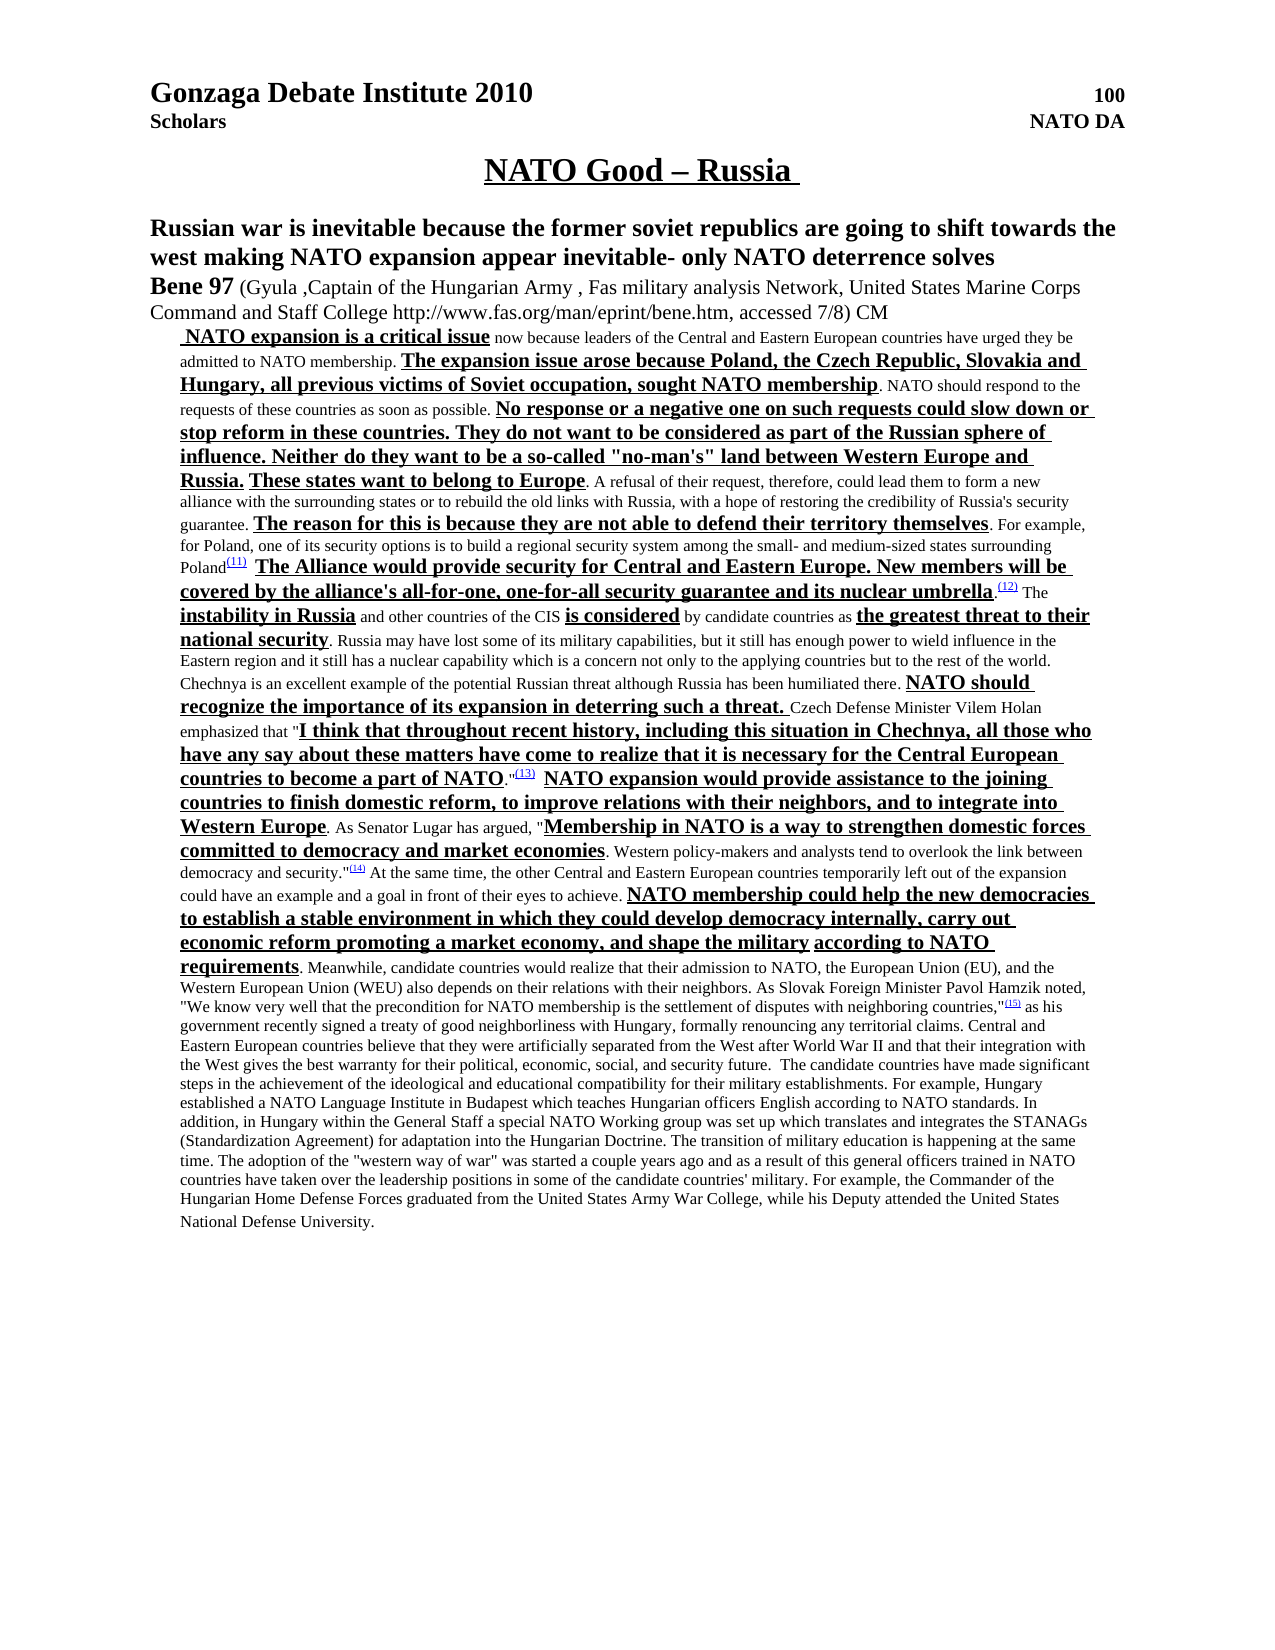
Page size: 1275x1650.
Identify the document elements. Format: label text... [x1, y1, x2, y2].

text Russian war is inevitable because the former soviet republics are going to shift towards the west making NATO expansion appear inevitable- only NATO deterrence solves [150, 213, 1125, 271]
text NATO expansion is a critical issue now because leaders of the Central and Eastern European countries have urged they be admitted to NATO membership. The expansion issue arose because Poland, the Czech Republic, Slovakia and Hungary, all previous victims of Soviet occupation, sought NATO membership. NATO should respond to the requests of these countries as soon as possible. No response or a negative one on such requests could slow down or stop reform in these countries. They do not want to be considered as part of the Russian sphere of influence. Neither do they want to be a so-called "no-man's" land between Western Europe and Russia. These states want to belong to Europe. A refusal of their request, therefore, could lead them to form a new alliance with the surrounding states or to rebuild the old links with Russia, with a hope of restoring the credibility of Russia's security guarantee. The reason for this is because they are not able to defend their territory themselves. For example, for Poland, one of its security options is to build a regional security system among the small- and medium-sized states surrounding Poland(11) The Alliance would provide security for Central and Eastern Europe. New members will be covered by the alliance's all-for-one, one-for-all security guarantee and its nuclear umbrella.(12) The instability in Russia and other countries of the CIS is considered by candidate countries as the greatest threat to their national security. Russia may have lost some of its military capabilities, but it still has enough power to wield influence in the Eastern region and it still has a nuclear capability which is a concern not only to the applying countries but to the rest of the world. Chechnya is an excellent example of the potential Russian threat although Russia has been humiliated there. NATO should recognize the importance of its expansion in deterring such a threat. Czech Defense Minister Vilem Holan emphasized that "I think that throughout recent history, including this situation in Chechnya, all those who have any say about these matters have come to realize that it is necessary for the Central European countries to become a part of NATO."(13) NATO expansion would provide assistance to the joining countries to finish domestic reform, to improve relations with their neighbors, and to integrate into Western Europe. As Senator Lugar has argued, "Membership in NATO is a way to strengthen domestic forces committed to democracy and market economies. Western policy-makers and analysts tend to overlook the link between democracy and security."(14) At the same time, the other Central and Eastern European countries temporarily left out of the expansion could have an example and a goal in front of their eyes to achieve. NATO membership could help the new democracies to establish a stable environment in which they could develop democracy internally, carry out economic reform promoting a market economy, and shape the military according to NATO requirements. Meanwhile, candidate countries would realize that their admission to NATO, the European Union (EU), and the Western European Union (WEU) also depends on their relations with their neighbors. As Slovak Foreign Minister Pavol Hamzik noted, "We know very well that the precondition for NATO membership is the settlement of disputes with neighboring countries,"(15) as his government recently signed a treaty of good neighborliness with Hungary, formally renouncing any territorial claims. Central and Eastern European countries believe that they were artificially separated from the West after World War II and that their integration with the West gives the best warranty for their political, economic, social, and security future. The candidate countries have made significant steps in the achievement of the ideological and educational compatibility for their military establishments. For example, Hungary established a NATO Language Institute in Budapest which teaches Hungarian officers English according to NATO standards. In addition, in Hungary within the General Staff a special NATO Working group was set up which translates and integrates the STANAGs (Standardization Agreement) for adaptation into the Hungarian Doctrine. The transition of military education is happening at the same time. The adoption of the "western way of war" was started a couple years ago and as a result of this general officers trained in NATO countries have taken over the leadership positions in some of the candidate countries' military. For example, the Commander of the Hungarian Home Defense Forces graduated from the United States Army War College, while his Deputy attended the United States National Defense University. [180, 324, 1095, 1232]
text Bene 97 (Gyula ,Captain of the Hungarian Army , Fas military analysis Network, United States Marine Corps Command and Staff College http://www.fas.org/man/eprint/bene.htm, accessed 7/8) CM [150, 271, 1125, 324]
title NATO Good – Russia [150, 150, 1125, 188]
